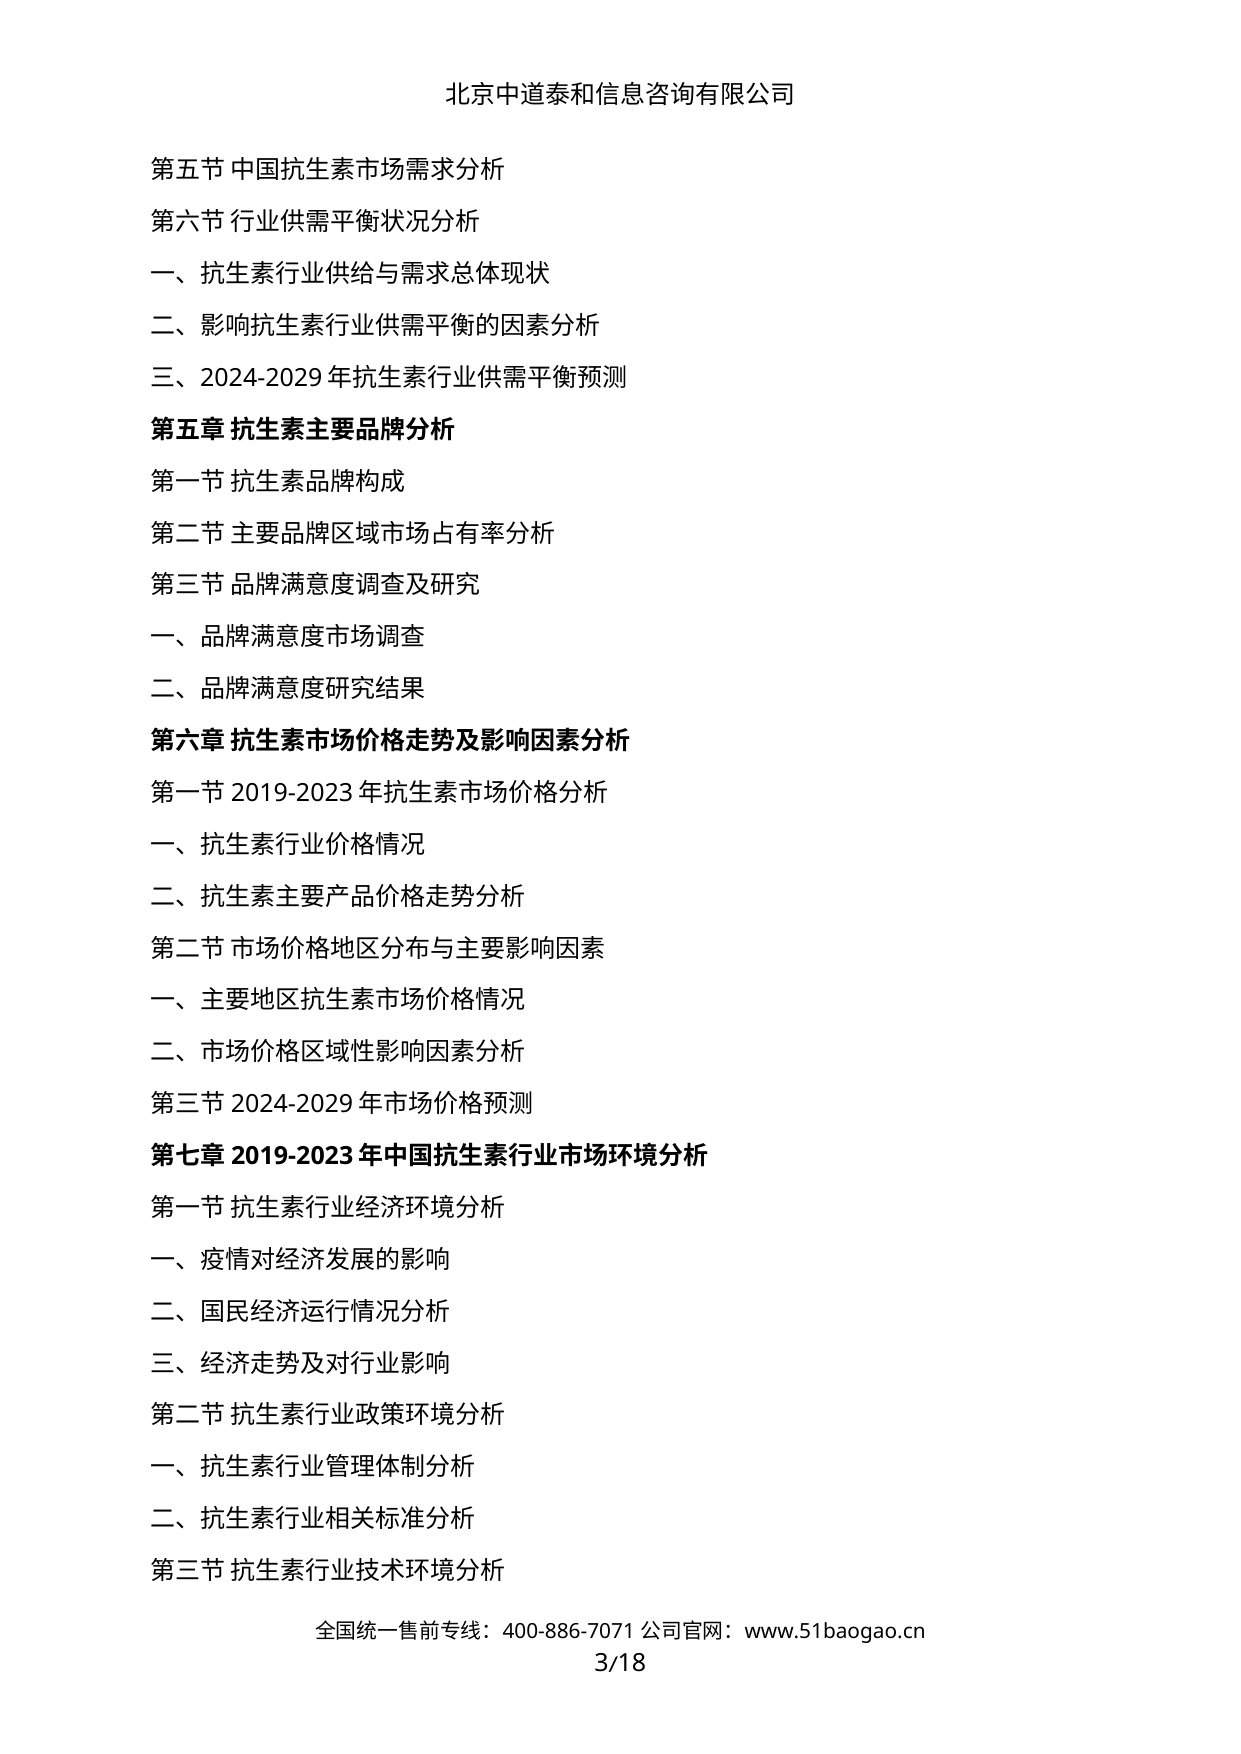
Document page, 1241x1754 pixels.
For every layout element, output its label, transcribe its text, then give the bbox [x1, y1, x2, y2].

text 二、抗生素行业相关标准分析 [150, 1499, 1090, 1535]
text 第七章 2019-2023年中国抗生素行业市场环境分析 [150, 1136, 1090, 1172]
text 第二节 主要品牌区域市场占有率分析 [150, 513, 1090, 549]
text 一、品牌满意度市场调查 [150, 617, 1090, 653]
text 二、市场价格区域性影响因素分析 [150, 1032, 1090, 1068]
text 二、品牌满意度研究结果 [150, 669, 1090, 705]
text 第三节 抗生素行业技术环境分析 [150, 1551, 1090, 1587]
text 三、2024-2029年抗生素行业供需平衡预测 [150, 357, 1090, 394]
text 一、主要地区抗生素市场价格情况 [150, 980, 1090, 1016]
text 第一节 抗生素行业经济环境分析 [150, 1187, 1090, 1224]
text 一、抗生素行业管理体制分析 [150, 1447, 1090, 1483]
text 第一节 抗生素品牌构成 [150, 461, 1090, 497]
text 一、疫情对经济发展的影响 [150, 1239, 1090, 1276]
text 第五节 中国抗生素市场需求分析 [150, 150, 1090, 186]
text 第三节 2024-2029年市场价格预测 [150, 1084, 1090, 1120]
text 第六节 行业供需平衡状况分析 [150, 202, 1090, 238]
text 第二节 市场价格地区分布与主要影响因素 [150, 928, 1090, 964]
text 第五章 抗生素主要品牌分析 [150, 409, 1090, 446]
text 第三节 品牌满意度调查及研究 [150, 565, 1090, 601]
text 第六章 抗生素市场价格走势及影响因素分析 [150, 721, 1090, 757]
text 三、经济走势及对行业影响 [150, 1343, 1090, 1379]
text 第一节 2019-2023年抗生素市场价格分析 [150, 772, 1090, 809]
text 二、影响抗生素行业供需平衡的因素分析 [150, 306, 1090, 342]
text 二、抗生素主要产品价格走势分析 [150, 876, 1090, 912]
text 二、国民经济运行情况分析 [150, 1291, 1090, 1327]
text 一、抗生素行业供给与需求总体现状 [150, 254, 1090, 290]
text 一、抗生素行业价格情况 [150, 824, 1090, 861]
text 第二节 抗生素行业政策环境分析 [150, 1395, 1090, 1431]
